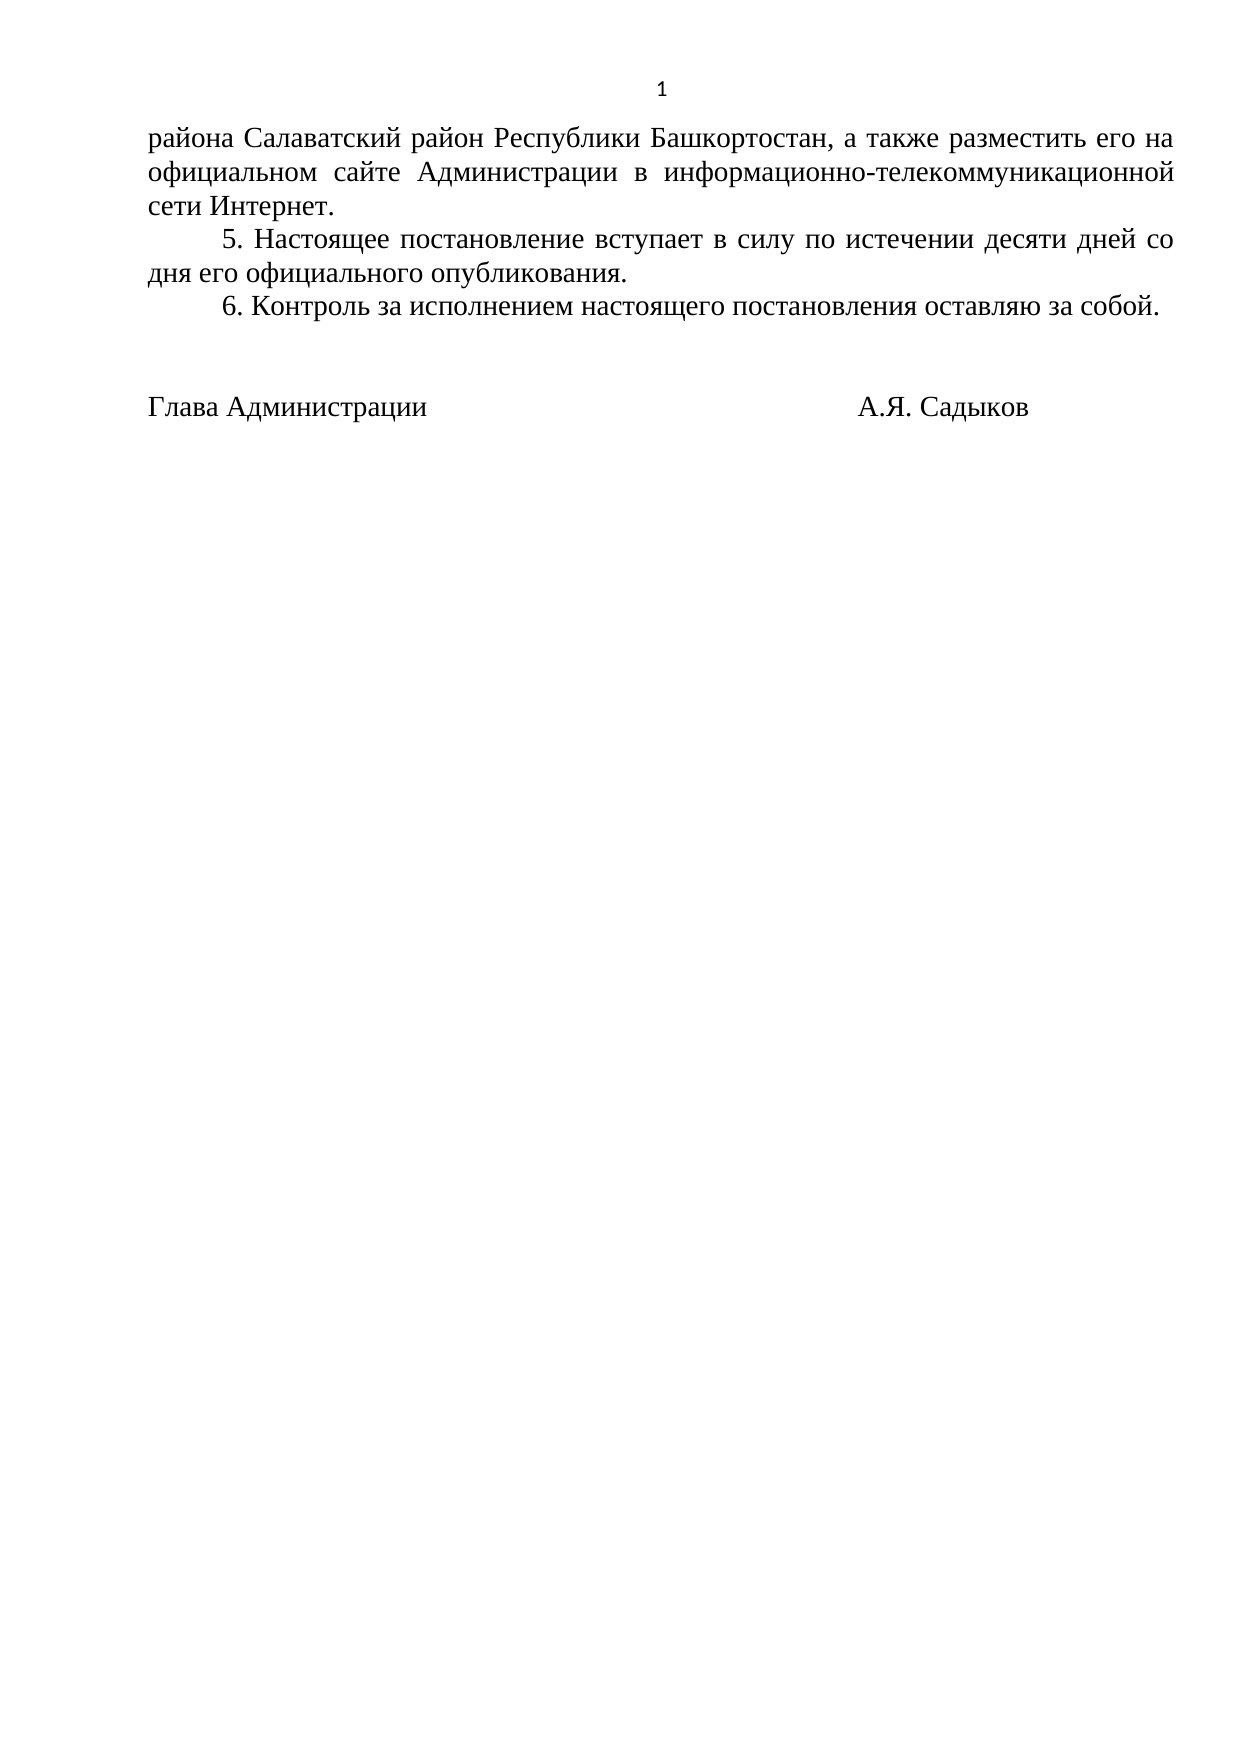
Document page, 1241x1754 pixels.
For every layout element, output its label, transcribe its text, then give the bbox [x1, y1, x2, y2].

text 6. Контроль за исполнением настоящего постановления оставляю за собой. [148, 288, 1175, 322]
text 5. Настоящее постановление вступает в силу по истечении десяти дней со дня его официального опубликования. [148, 221, 1175, 288]
text Глава Администрации А.Я. Садыков [148, 389, 1175, 422]
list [148, 121, 1175, 221]
